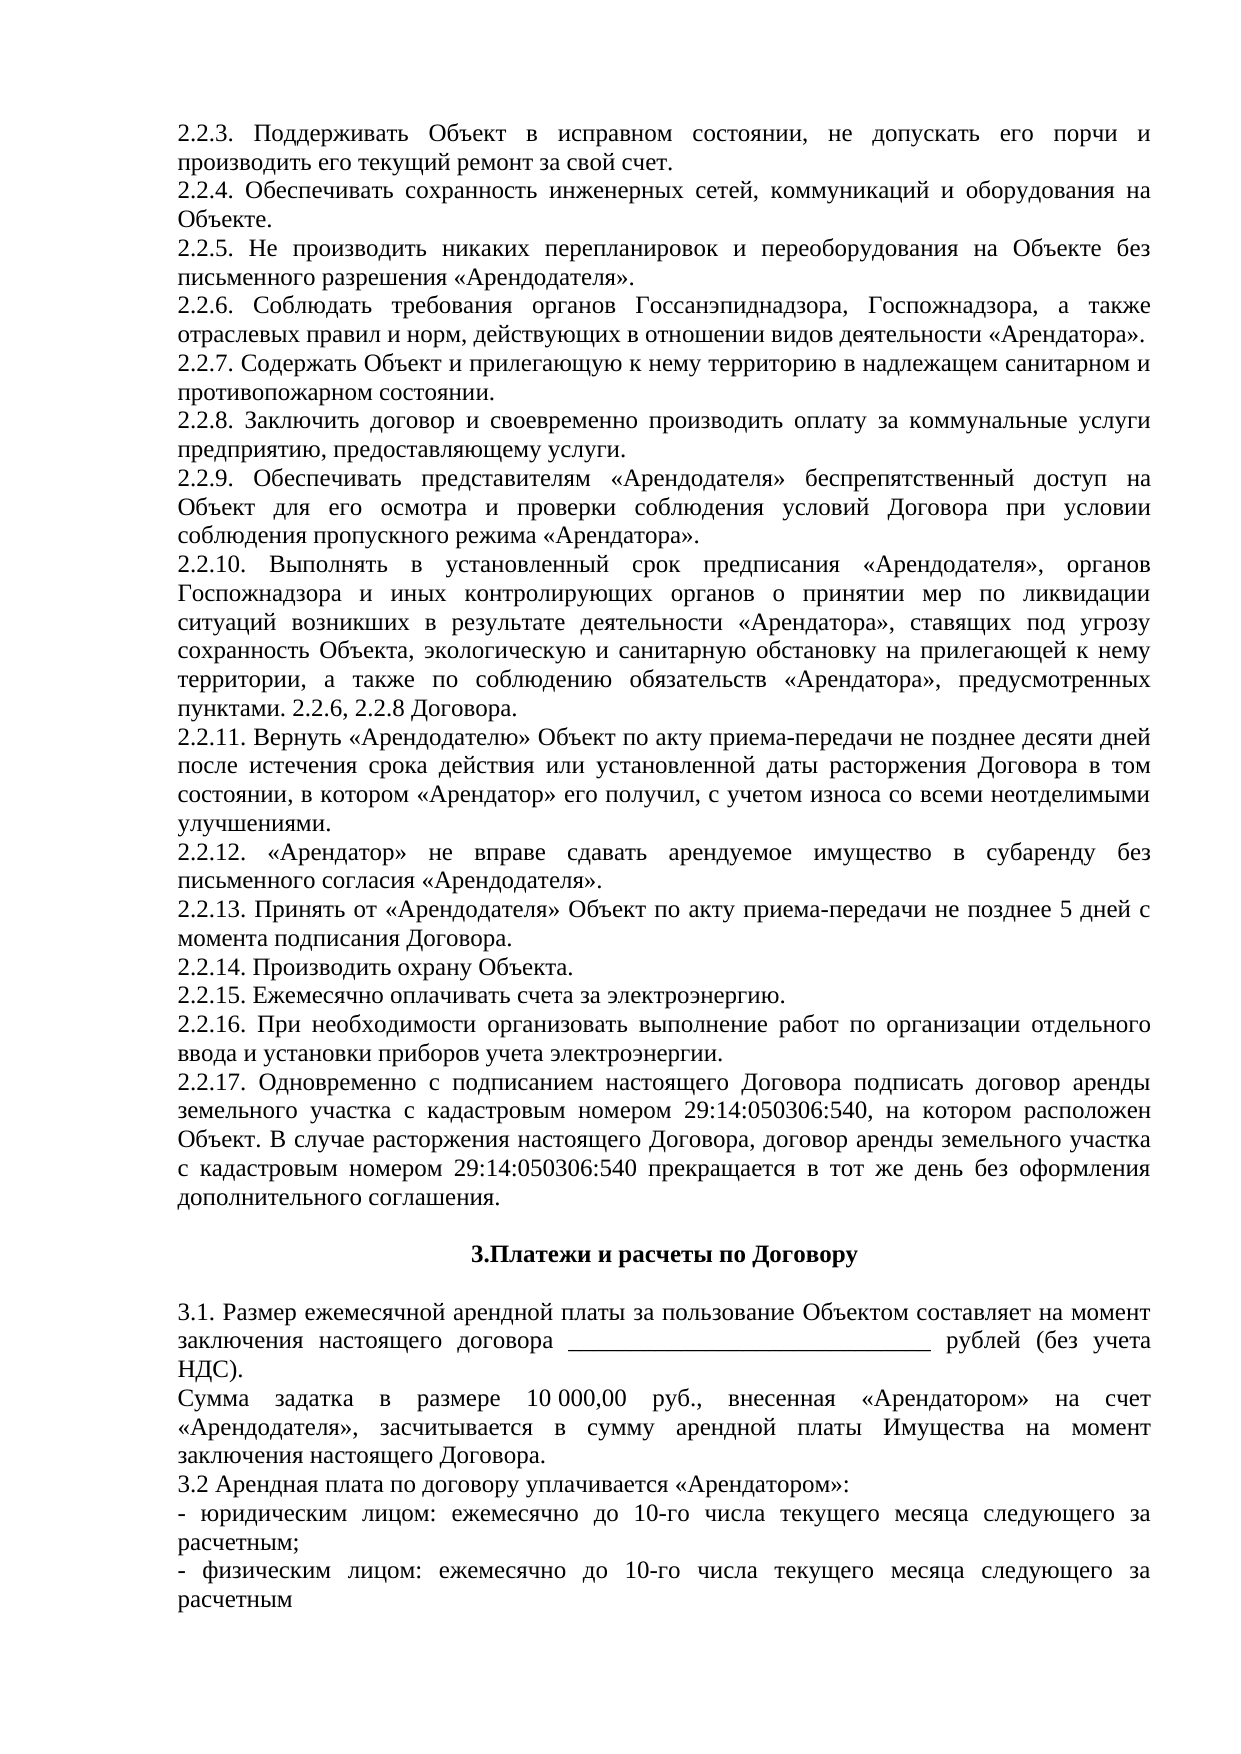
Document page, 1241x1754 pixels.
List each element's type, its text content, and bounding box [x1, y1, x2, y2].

text 2.2.5. Не производить никаких перепланировок и переоборудования на Объекте без письменного разрешения «Арендодателя». [177, 233, 1152, 291]
text 3.2 Арендная плата по договору уплачивается «Арендатором»: [177, 1469, 1152, 1498]
text 2.2.4. Обеспечивать сохранность инженерных сетей, коммуникаций и оборудования на Объекте. [177, 176, 1152, 233]
text - юридическим лицом: ежемесячно до 10-го числа текущего месяца следующего за расчетным; [177, 1498, 1152, 1556]
text 2.2.6. Соблюдать требования органов Госсанэпиднадзора, Госпожнадзора, а также отраслевых правил и норм, действующих в отношении видов деятельности «Арендатора». [177, 291, 1152, 348]
text 3.Платежи и расчеты по Договору [177, 1239, 1152, 1268]
text 3.1. Размер ежемесячной арендной платы за пользование Объектом составляет на момент заключения настоящего договора _____________________________ рублей (без учета НДС). [177, 1297, 1152, 1383]
text 2.2.13. Принять от «Арендодателя» Объект по акту приема-передачи не позднее 5 дней с момента подписания Договора. [177, 894, 1152, 952]
text 2.2.16. При необходимости организовать выполнение работ по организации отдельного ввода и установки приборов учета электроэнергии. [177, 1009, 1152, 1067]
text 2.2.12. «Арендатор» не вправе сдавать арендуемое имущество в субаренду без письменного согласия «Арендодателя». [177, 837, 1152, 894]
text 2.2.7. Содержать Объект и прилегающую к нему территорию в надлежащем санитарном и противопожарном состоянии. [177, 348, 1152, 406]
text Сумма задатка в размере 10 000,00 руб., внесенная «Арендатором» на счет «Арендодателя», засчитывается в сумму арендной платы Имущества на момент заключения настоящего Договора. [177, 1383, 1152, 1469]
text 2.2.11. Вернуть «Арендодателю» Объект по акту приема-передачи не позднее десяти дней после истечения срока действия или установленной даты расторжения Договора в том состоянии, в котором «Арендатор» его получил, с учетом износа со всеми неотделимыми улучшениями. [177, 722, 1152, 837]
text 2.2.15. Ежемесячно оплачивать счета за электроэнергию. [177, 981, 1152, 1009]
text 2.2.14. Производить охрану Объекта. [177, 952, 1152, 981]
text 2.2.3. Поддерживать Объект в исправном состоянии, не допускать его порчи и производить его текущий ремонт за свой счет. [177, 118, 1152, 176]
text 2.2.17. Одновременно с подписанием настоящего Договора подписать договор аренды земельного участка с кадастровым номером 29:14:050306:540, на котором расположен Объект. В случае расторжения настоящего Договора, договор аренды земельного участка с кадастровым номером 29:14:050306:540 прекращается в тот же день без оформления дополнительного соглашения. [177, 1067, 1152, 1211]
text 2.2.10. Выполнять в установленный срок предписания «Арендодателя», органов Госпожнадзора и иных контролирующих органов о принятии мер по ликвидации ситуаций возникших в результате деятельности «Арендатора», ставящих под угрозу сохранность Объекта, экологическую и санитарную обстановку на прилегающей к нему территории, а также по соблюдению обязательств «Арендатора», предусмотренных пунктами. 2.2.6, 2.2.8 Договора. [177, 549, 1152, 722]
text 2.2.9. Обеспечивать представителям «Арендодателя» беспрепятственный доступ на Объект для его осмотра и проверки соблюдения условий Договора при условии соблюдения пропускного режима «Арендатора». [177, 463, 1152, 549]
text - физическим лицом: ежемесячно до 10-го числа текущего месяца следующего за расчетным [177, 1556, 1152, 1613]
text 2.2.8. Заключить договор и своевременно производить оплату за коммунальные услуги предприятию, предоставляющему услуги. [177, 406, 1152, 463]
